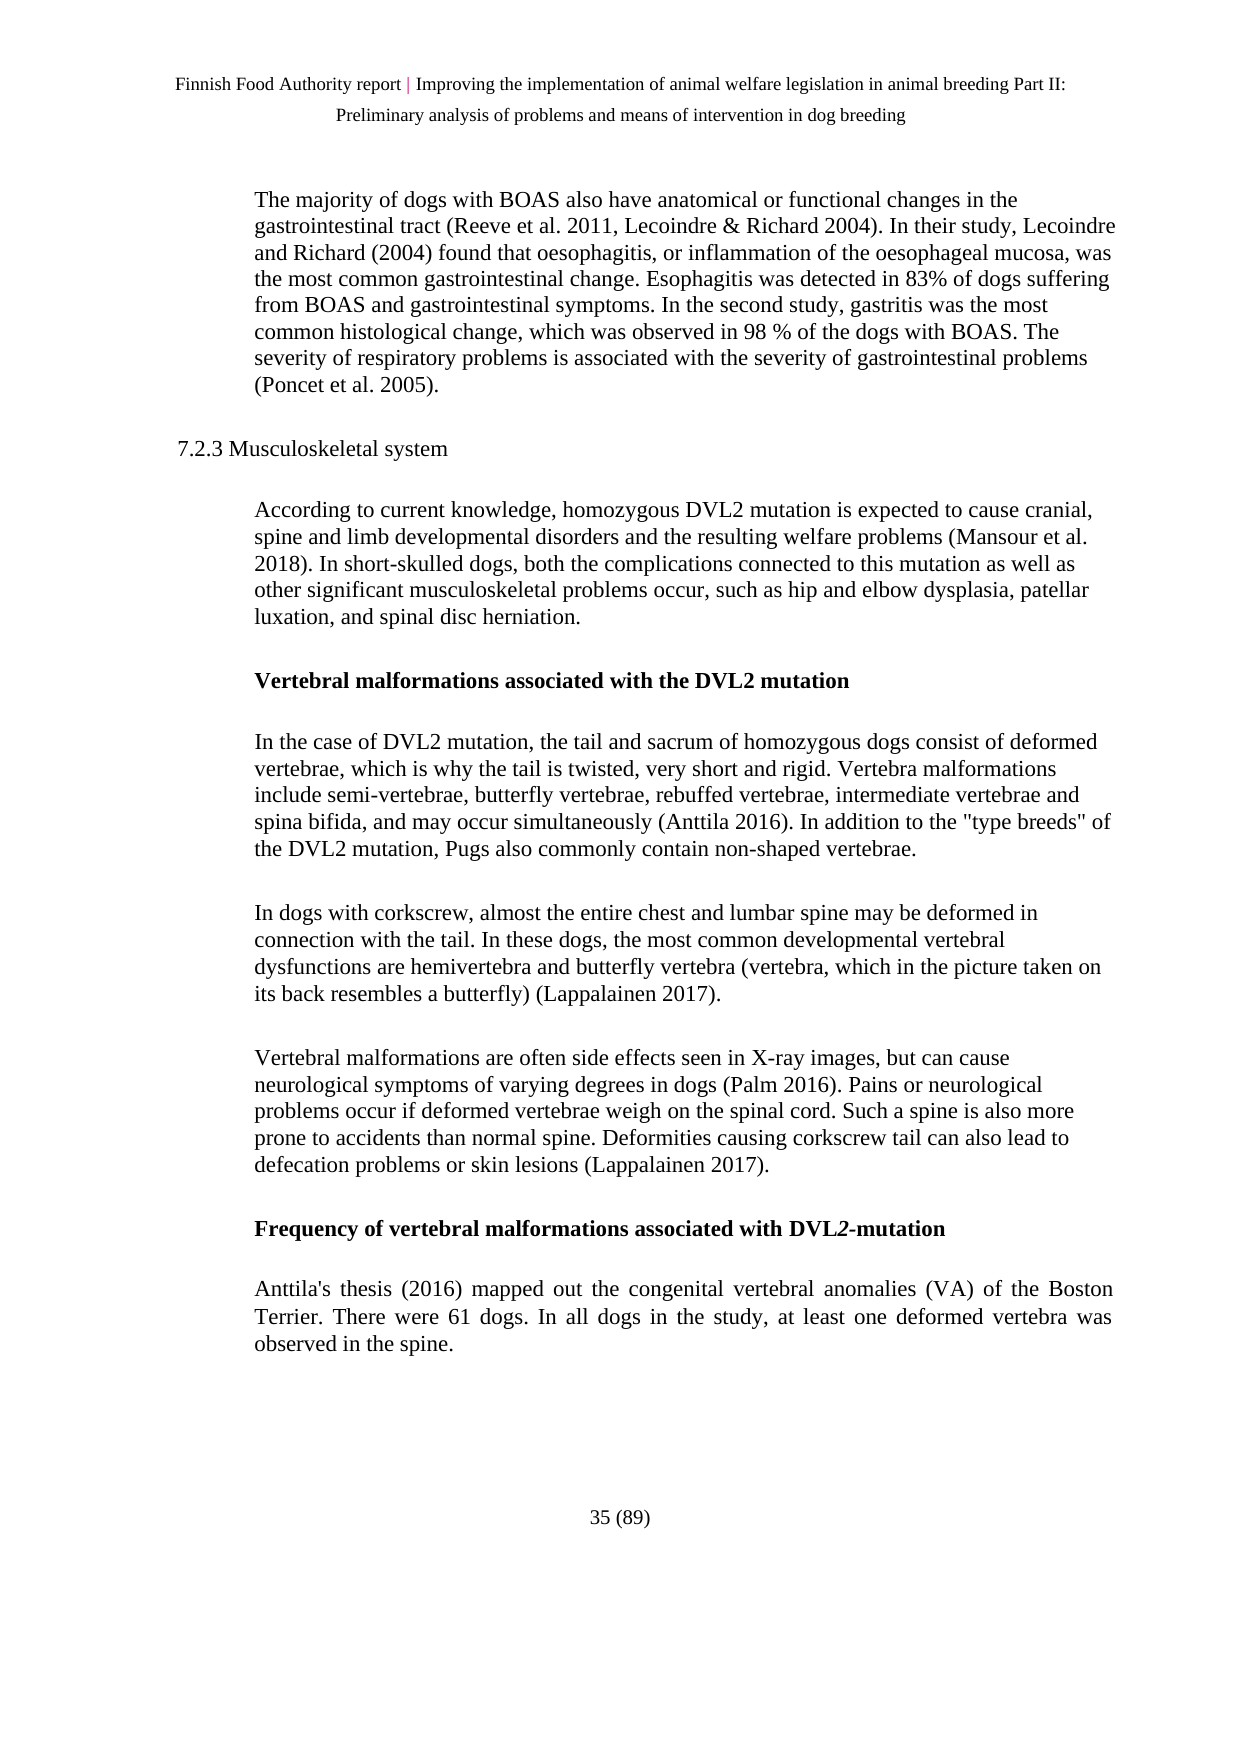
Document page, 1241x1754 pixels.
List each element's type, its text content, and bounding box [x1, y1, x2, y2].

text 35 (89) [150, 1505, 1089, 1529]
text 7.2.3 Musculoskeletal system [177, 435, 1121, 462]
text Finnish Food Authority report | Improving the implementation of animal welfare legislation in animal breeding Part II: Preliminary analysis of problems and means of intervention in dog breeding [150, 72, 1092, 125]
text According to current knowledge, homozygous DVL2 mutation is expected to cause cranial, spine and limb developmental disorders and the resulting welfare problems (Mansour et al. 2018). In short-skulled dogs, both the complications connected to this mutation as well as other significant musculoskeletal problems occur, such as hip and elbow dysplasia, patellar luxation, and spinal disc herniation. [254, 496, 1108, 630]
text Anttila's thesis (2016) mapped out the congenital vertebral anomalies (VA) of the Boston Terrier. There were 61 dogs. In all dogs in the study, at least one deformed vertebra was observed in the spine. [254, 1276, 1114, 1357]
text In the case of DVL2 mutation, the tail and sacrum of homozygous dogs consist of deformed vertebrae, which is why the tail is twisted, very short and rigid. Vertebra malformations include semi-vertebrae, butterfly vertebrae, rebuffed vertebrae, intermediate vertebrae and spina bifida, and may occur simultaneously (Anttila 2016). In addition to the "type breeds" of the DVL2 mutation, Pugs also commonly contain non-shaped vertebrae. [254, 728, 1121, 861]
text Vertebral malformations are often side effects seen in X-ray images, but can cause neurological symptoms of varying degrees in dogs (Palm 2016). Pains or neurological problems occur if deformed vertebrae weigh on the spinal cord. Such a spine is also more prone to accidents than normal spine. Deformities causing corkscrew tail can also lead to defecation problems or skin lesions (Lappalainen 2017). [254, 1044, 1114, 1177]
text Vertebral malformations associated with the DVL2 mutation [254, 667, 1121, 694]
text Frequency of vertebral malformations associated with DVL2-mutation [254, 1214, 1121, 1241]
text In dogs with corkscrew, almost the entire chest and lumbar spine may be deformed in connection with the tail. In these dogs, the most common developmental vertebral dysfunctions are hemivertebra and butterfly vertebra (vertebra, which in the picture taken on its back resembles a butterfly) (Lappalainen 2017). [254, 899, 1114, 1006]
text The majority of dogs with BOAS also have anatomical or functional changes in the gastrointestinal tract (Reeve et al. 2011, Lecoindre & Richard 2004). In their study, Lecoindre and Richard (2004) found that oesophagitis, or inflammation of the oesophageal mucosa, was the most common gastrointestinal change. Esophagitis was detected in 83% of dogs suffering from BOAS and gastrointestinal symptoms. In the second study, gastritis was the most common histological change, which was observed in 98 % of the dogs with BOAS. The severity of respiratory problems is associated with the severity of gastrointestinal problems (Poncet et al. 2005). [254, 186, 1119, 397]
